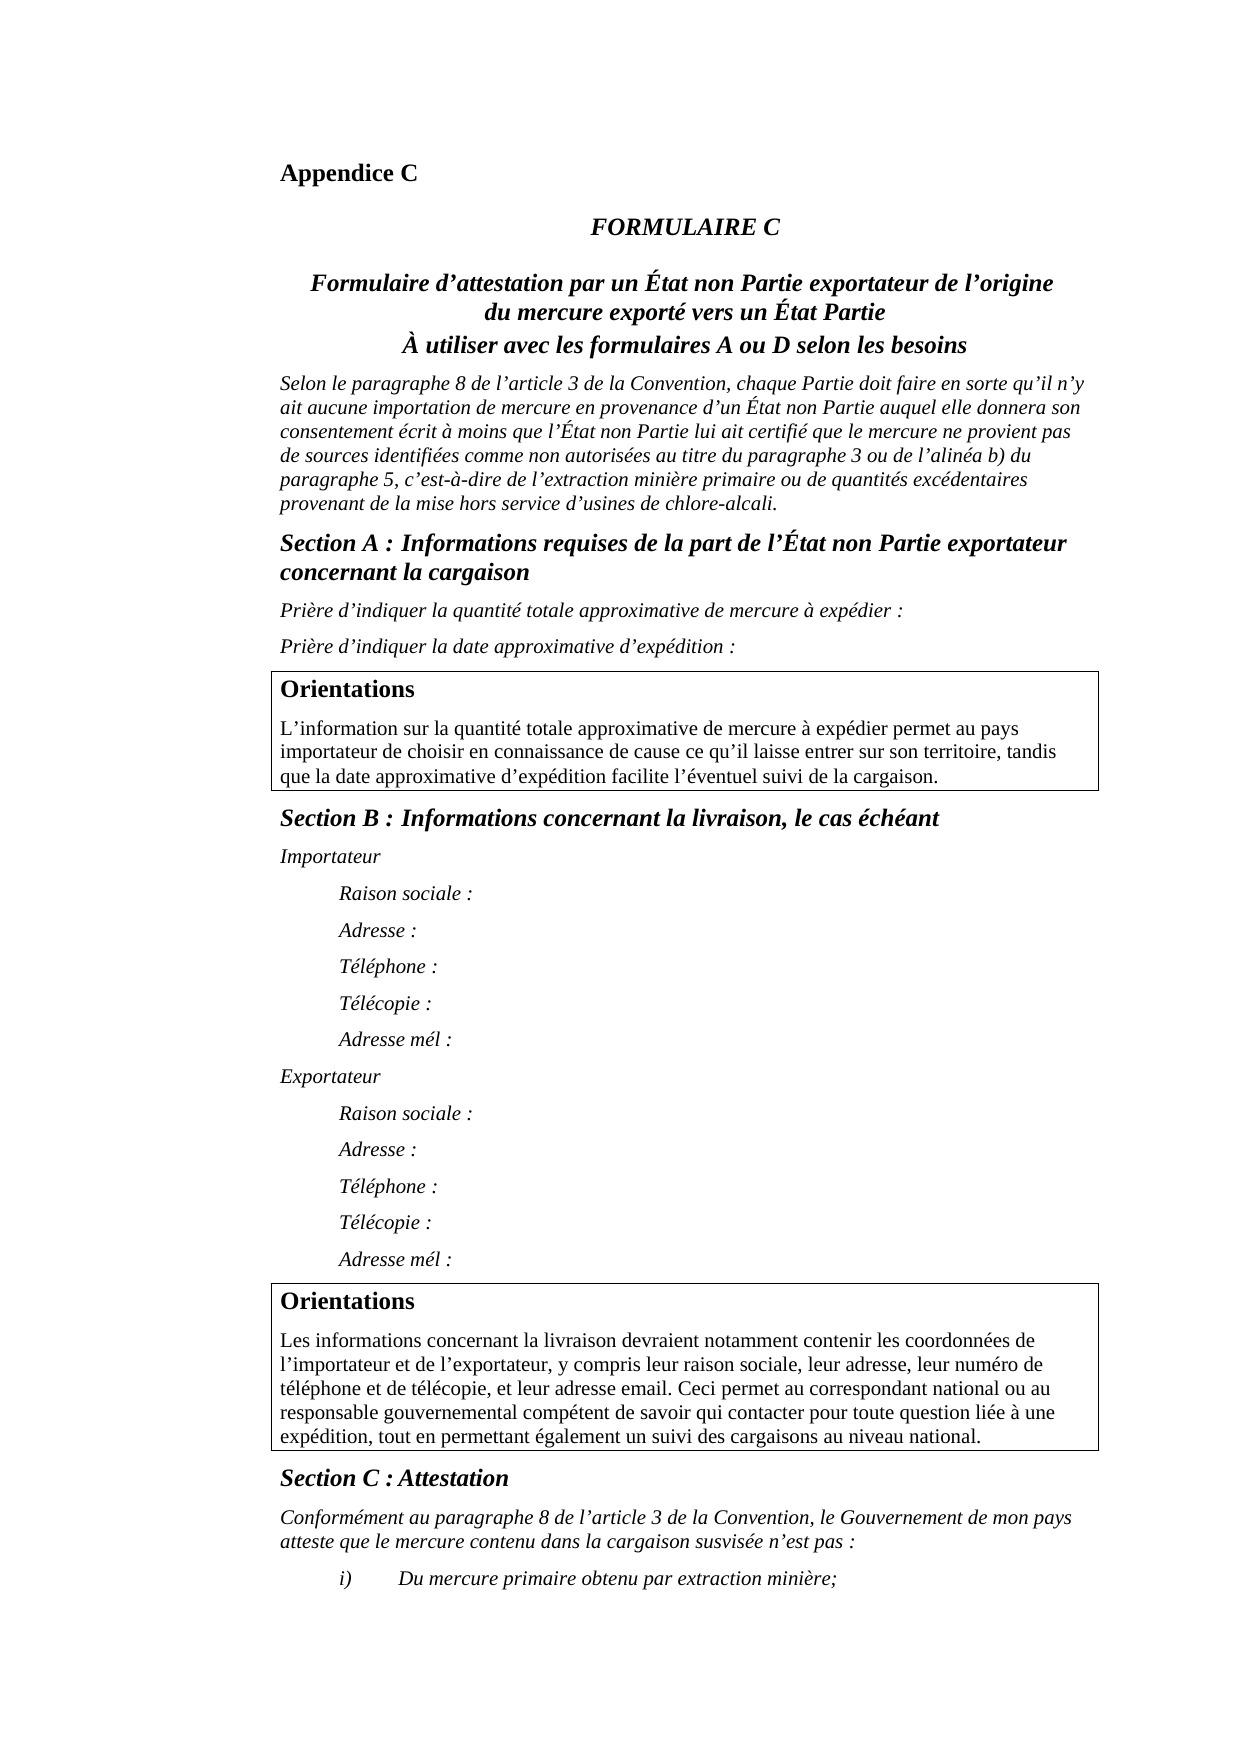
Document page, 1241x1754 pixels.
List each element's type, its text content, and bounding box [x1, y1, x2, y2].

text Adresse : [280, 1137, 1090, 1161]
text Orientations [272, 1284, 1098, 1315]
text FORMULAIRE C [280, 212, 1090, 241]
text i) Du mercure primaire obtenu par extraction minière; [280, 1565, 1090, 1589]
text Section C : Attestation [280, 1463, 1090, 1492]
text Adresse mél : [280, 1027, 1090, 1051]
text À utiliser avec les formulaires A ou D selon les besoins [280, 330, 1090, 358]
text Prière d’indiquer la quantité totale approximative de mercure à expédier : [280, 598, 1090, 622]
text Les informations concernant la livraison devraient notamment contenir les coordonnées de l’importateur et de l’exportateur, y compris leur raison sociale, leur adresse, leur numéro de téléphone et de télécopie, et leur adresse email. Ceci permet au correspondant national ou au responsable gouvernemental compétent de savoir qui contacter pour toute question liée à une expédition, tout en permettant également un suivi des cargaisons au niveau national. [272, 1324, 1098, 1450]
text Télécopie : [280, 991, 1090, 1015]
text Raison sociale : [280, 1100, 1090, 1124]
text Orientations [272, 672, 1098, 703]
text Téléphone : [280, 1173, 1090, 1198]
text Adresse mél : [280, 1247, 1090, 1271]
text Adresse : [280, 918, 1090, 942]
text Prière d’indiquer la date approximative d’expédition : [280, 634, 1090, 658]
text Conformément au paragraphe 8 de l’article 3 de la Convention, le Gouvernement de mon pays atteste que le mercure contenu dans la cargaison susvisée n’est pas : [280, 1505, 1090, 1553]
text Formulaire d’attestation par un État non Partie exportateur de l’origine du mercure exporté vers un État Partie [280, 268, 1090, 326]
text Section A : Informations requises de la part de l’État non Partie exportateur concernant la cargaison [280, 528, 1090, 585]
text Exportateur [280, 1064, 1090, 1088]
text Raison sociale : [280, 881, 1090, 905]
text Téléphone : [280, 954, 1090, 978]
text L’information sur la quantité totale approximative de mercure à expédier permet au pays importateur de choisir en connaissance de cause ce qu’il laisse entrer sur son territoire, tandis que la date approximative d’expédition facilite l’éventuel suivi de la cargaison. [272, 712, 1098, 790]
text Télécopie : [280, 1210, 1090, 1234]
text Importateur [280, 844, 1090, 868]
text Selon le paragraphe 8 de l’article 3 de la Convention, chaque Partie doit faire en sorte qu’il n’y ait aucune importation de mercure en provenance d’un État non Partie auquel elle donnera son consentement écrit à moins que l’État non Partie lui ait certifié que le mercure ne provient pas de sources identifiées comme non autorisées au titre du paragraphe 3 ou de l’alinéa b) du paragraphe 5, c’est-à-dire de l’extraction minière primaire ou de quantités excédentaires provenant de la mise hors service d’usines de chlore-alcali. [280, 371, 1090, 515]
text Section B : Informations concernant la livraison, le cas échéant [280, 803, 1090, 832]
text Appendice C [280, 158, 1061, 187]
